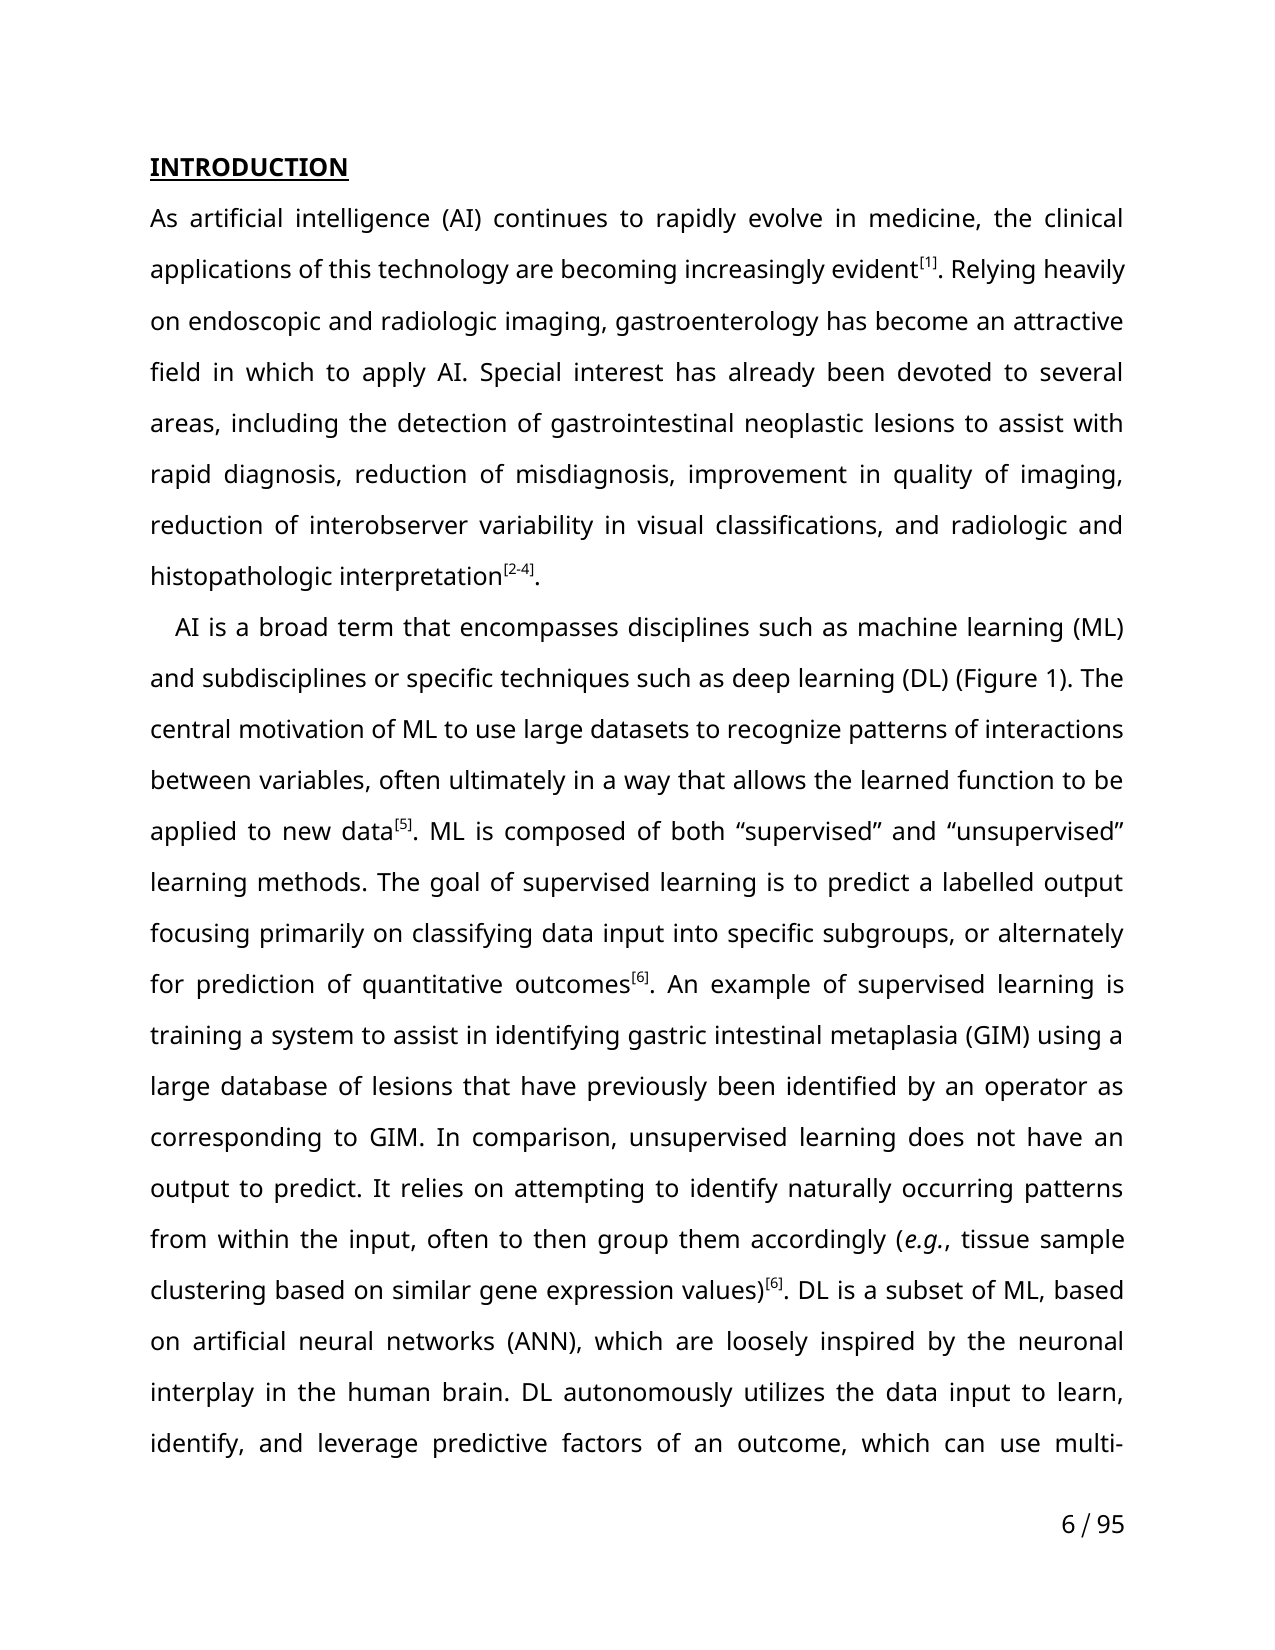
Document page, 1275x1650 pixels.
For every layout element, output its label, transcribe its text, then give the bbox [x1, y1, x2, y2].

text INTRODUCTION [150, 150, 1125, 184]
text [150, 609, 1125, 1460]
text As artificial intelligence (AI) continues to rapidly evolve in medicine, the clinical applications of this technology are becoming increasingly evident[1]. Relying heavily on endoscopic and radiologic imaging, gastroenterology has become an attractive field in which to apply AI. Special interest has already been devoted to several areas, including the detection of gastrointestinal neoplastic lesions to assist with rapid diagnosis, reduction of misdiagnosis, improvement in quality of imaging, reduction of interobserver variability in visual classifications, and radiologic and histopathologic interpretation[2-4]. [150, 201, 1125, 592]
